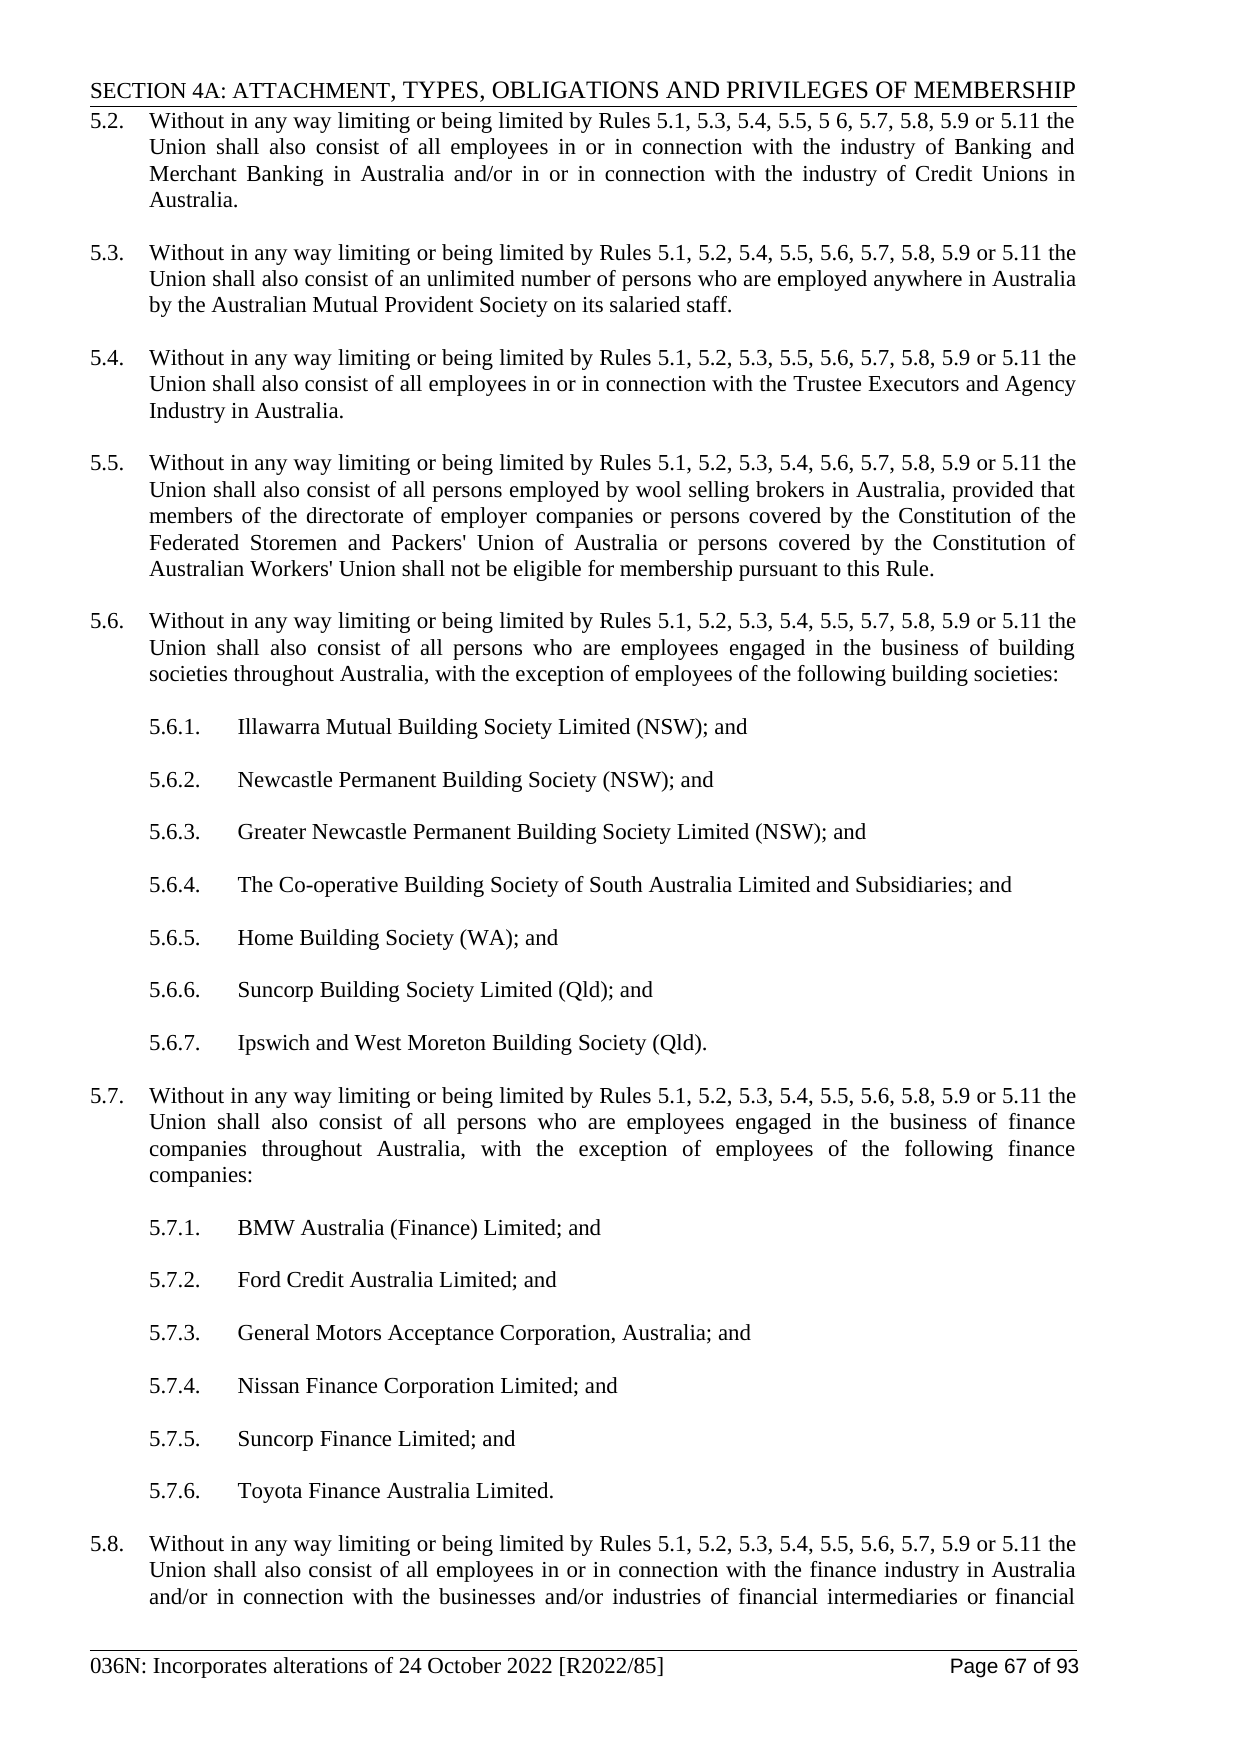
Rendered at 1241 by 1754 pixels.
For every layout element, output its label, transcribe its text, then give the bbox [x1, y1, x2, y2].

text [90, 1530, 1077, 1609]
text 5.7.1. BMW Australia (Finance) Limited; and [149, 1214, 1077, 1240]
text 5.7.2. Ford Credit Australia Limited; and [149, 1266, 1077, 1293]
text 5.7.5. Suncorp Finance Limited; and [149, 1424, 1077, 1451]
text 5.7.6. Toyota Finance Australia Limited. [149, 1477, 1077, 1504]
text 5.5. Without in any way limiting or being limited by Rules 5.1, 5.2, 5.3, 5.4, 5.6, 5.7, 5.8, 5.9 or 5.11 the Union shall also consist of all persons employed by wool selling brokers in Australia, provided that members of the directorate of employer companies or persons covered by the Constitution of the Federated Storemen and Packers' Union of Australia or persons covered by the Constitution of Australian Workers' Union shall not be eligible for membership pursuant to this Rule. [90, 449, 1077, 581]
text 5.7.3. General Motors Acceptance Corporation, Australia; and [149, 1319, 1077, 1346]
text 5.6.3. Greater Newcastle Permanent Building Society Limited (NSW); and [149, 818, 1077, 845]
text 5.6.7. Ipswich and West Moreton Building Society (Qld). [149, 1029, 1077, 1056]
text 5.6.2. Newcastle Permanent Building Society (NSW); and [149, 766, 1077, 792]
text 5.6.5. Home Building Society (WA); and [149, 924, 1077, 950]
text 5.3. Without in any way limiting or being limited by Rules 5.1, 5.2, 5.4, 5.5, 5.6, 5.7, 5.8, 5.9 or 5.11 the Union shall also consist of an unlimited number of persons who are employed anywhere in Australia by the Australian Mutual Provident Society on its salaried staff. [90, 239, 1077, 318]
text 5.6.1. Illawarra Mutual Building Society Limited (NSW); and [149, 713, 1077, 739]
text 5.7. Without in any way limiting or being limited by Rules 5.1, 5.2, 5.3, 5.4, 5.5, 5.6, 5.8, 5.9 or 5.11 the Union shall also consist of all persons who are employees engaged in the business of finance companies throughout Australia, with the exception of employees of the following finance companies: [90, 1082, 1077, 1187]
text 5.6.4. The Co-operative Building Society of South Australia Limited and Subsidiaries; and [149, 871, 1077, 897]
text 5.2. Without in any way limiting or being limited by Rules 5.1, 5.3, 5.4, 5.5, 5 6, 5.7, 5.8, 5.9 or 5.11 the Union shall also consist of all employees in or in connection with the industry of Banking and Merchant Banking in Australia and/or in or in connection with the industry of Credit Unions in Australia. [90, 107, 1077, 212]
text 5.6.6. Suncorp Building Society Limited (Qld); and [149, 977, 1077, 1003]
text 5.7.4. Nissan Finance Corporation Limited; and [149, 1372, 1077, 1398]
text 5.6. Without in any way limiting or being limited by Rules 5.1, 5.2, 5.3, 5.4, 5.5, 5.7, 5.8, 5.9 or 5.11 the Union shall also consist of all persons who are employees engaged in the business of building societies throughout Australia, with the exception of employees of the following building societies: [90, 608, 1077, 687]
text 5.4. Without in any way limiting or being limited by Rules 5.1, 5.2, 5.3, 5.5, 5.6, 5.7, 5.8, 5.9 or 5.11 the Union shall also consist of all employees in or in connection with the Trustee Executors and Agency Industry in Australia. [90, 344, 1077, 423]
